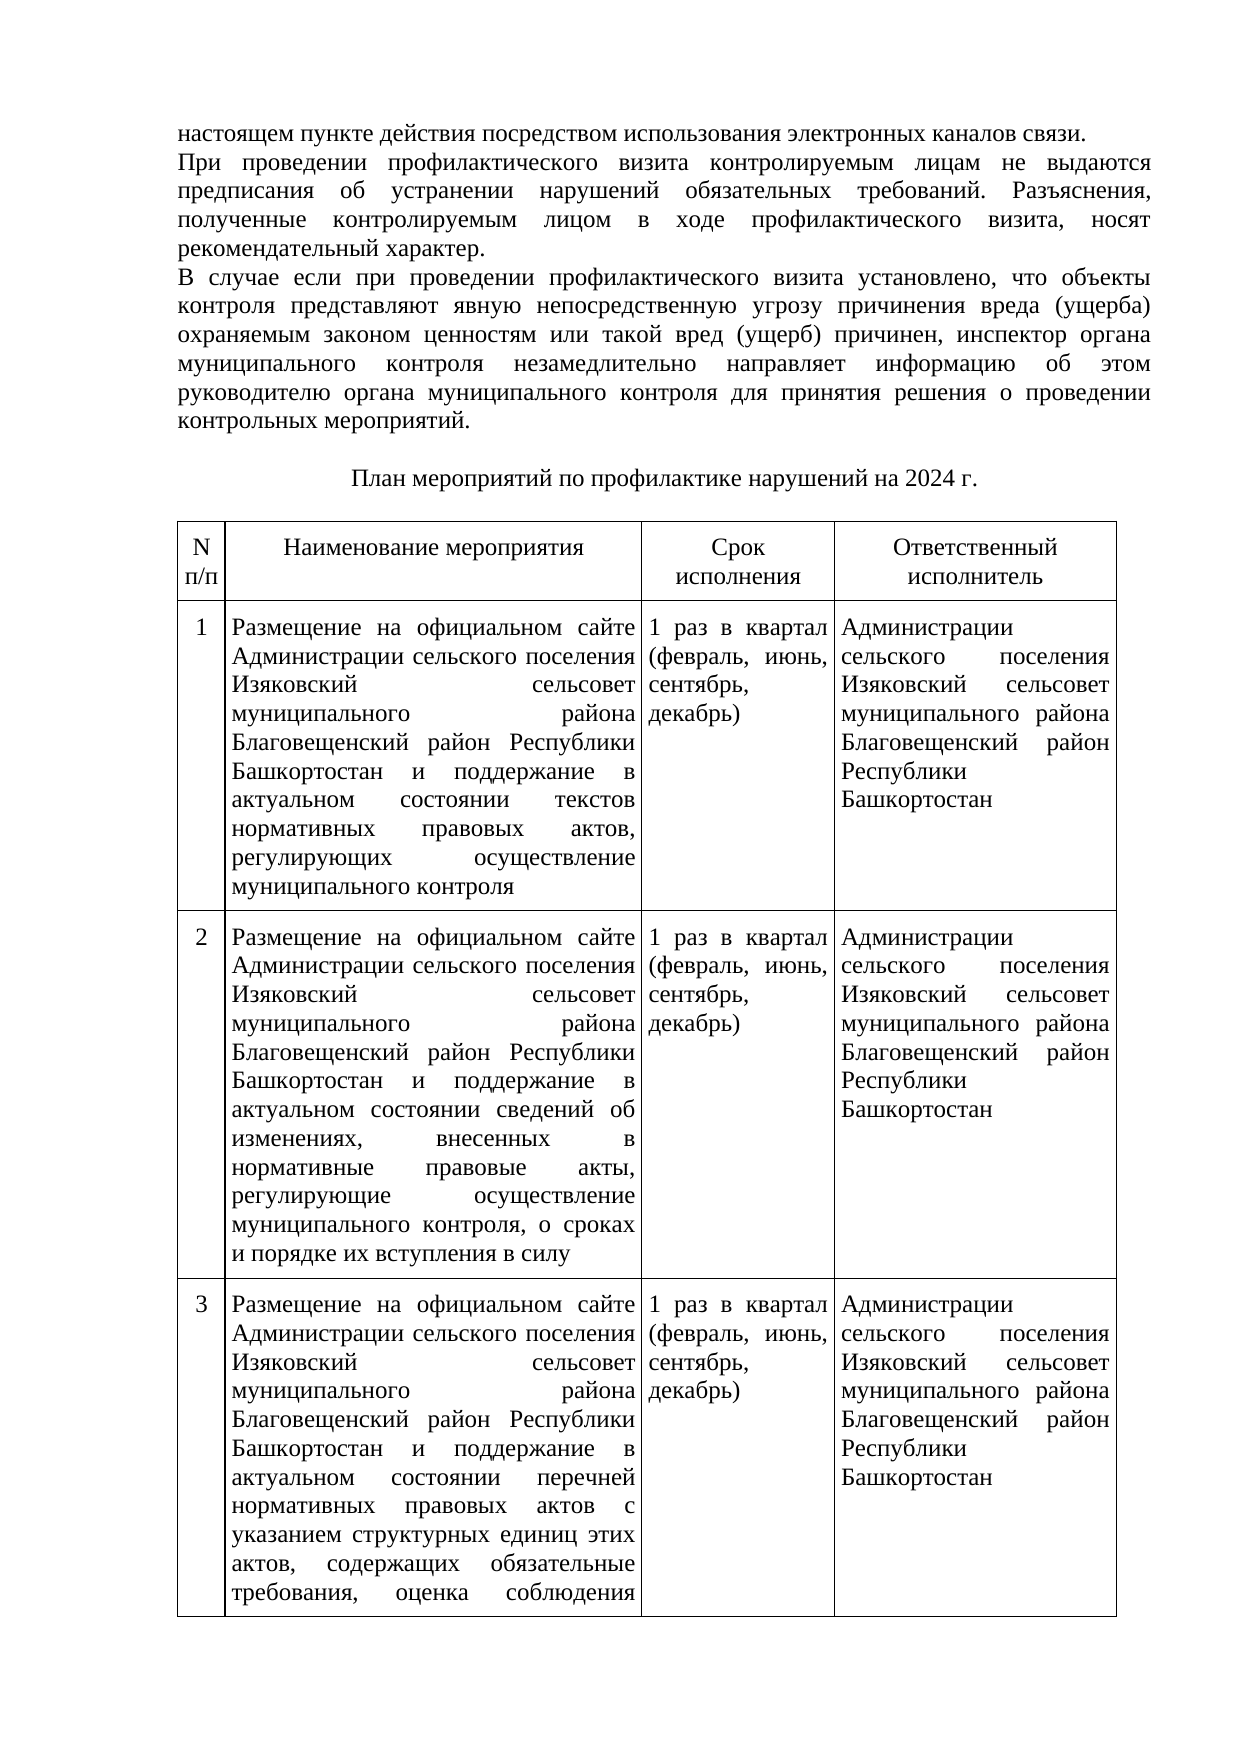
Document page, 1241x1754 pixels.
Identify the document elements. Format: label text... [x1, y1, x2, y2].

text В случае если при проведении профилактического визита установлено, что объекты контроля представляют явную непосредственную угрозу причинения вреда (ущерба) охраняемым законом ценностям или такой вред (ущерб) причинен, инспектор органа муниципального контроля незамедлительно направляет информацию об этом руководителю органа муниципального контроля для принятия решения о проведении контрольных мероприятий. [177, 262, 1152, 434]
table_cell 3 [178, 1279, 224, 1616]
table_header N п/п [178, 522, 224, 600]
table_header Ответственный исполнитель [835, 522, 1116, 600]
table_header Срок исполнения [642, 522, 834, 600]
table_cell 1 раз в квартал (февраль, июнь, сентябрь, декабрь) [642, 911, 834, 1277]
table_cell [226, 1279, 641, 1616]
table_cell Администрации сельского поселения Изяковский сельсовет муниципального района Благовещенский район Республики Башкортостан [835, 911, 1116, 1277]
table_cell Администрации сельского поселения Изяковский сельсовет муниципального района Благовещенский район Республики Башкортостан [835, 601, 1116, 910]
table_cell Размещение на официальном сайте Администрации сельского поселения Изяковский сельсовет муниципального района Благовещенский район Республики Башкортостан и поддержание в актуальном состоянии текстов нормативных правовых актов, регулирующих осуществление муниципального контроля [226, 601, 641, 910]
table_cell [642, 1279, 834, 1616]
table_cell Размещение на официальном сайте Администрации сельского поселения Изяковский сельсовет муниципального района Благовещенский район Республики Башкортостан и поддержание в актуальном состоянии сведений об изменениях, внесенных в нормативные правовые акты, регулирующие осуществление муниципального контроля, о сроках и порядке их вступления в силу [226, 911, 641, 1277]
table_cell 1 [178, 601, 224, 910]
table_cell 2 [178, 911, 224, 1277]
table_cell 1 раз в квартал (февраль, июнь, сентябрь, декабрь) [642, 601, 834, 910]
text При проведении профилактического визита контролируемым лицам не выдаются предписания об устранении нарушений обязательных требований. Разъяснения, полученные контролируемым лицом в ходе профилактического визита, носят рекомендательный характер. [177, 147, 1152, 262]
table_header Наименование мероприятия [226, 522, 641, 600]
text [177, 118, 1152, 147]
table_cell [835, 1279, 1116, 1616]
text План мероприятий по профилактике нарушений на 2024 г. [177, 463, 1152, 492]
